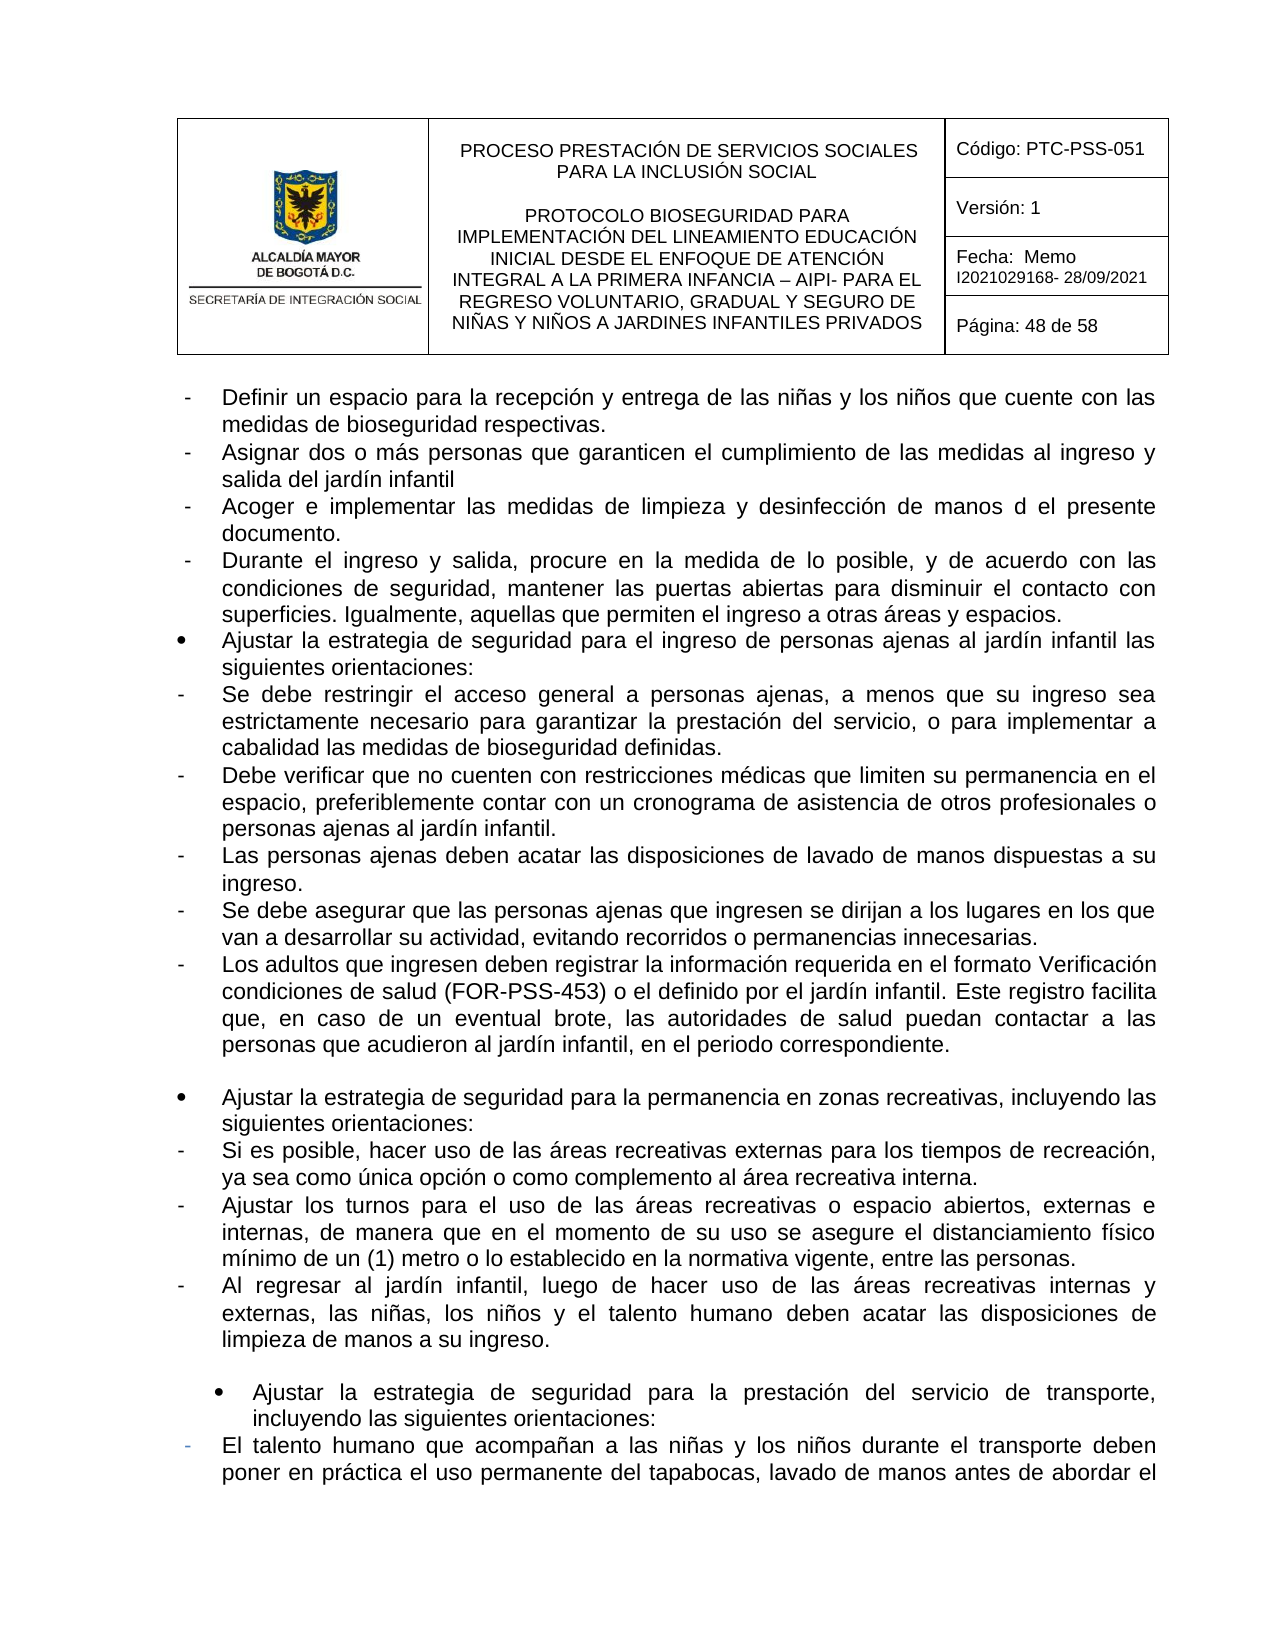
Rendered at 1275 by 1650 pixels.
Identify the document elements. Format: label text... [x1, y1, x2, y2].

list Debe verificar que no cuenten con restricciones médicas que limiten su permanencia en el espacio, preferiblemente contar con un cronograma de asistencia de otros profesionales o personas ajenas al jardín infantil. [177, 761, 1157, 841]
list Durante el ingreso y salida, procure en la medida de lo posible, y de acuerdo con las condiciones de seguridad, mantener las puertas abiertas para disminuir el contacto con superficies. Igualmente, aquellas que permiten el ingreso a otras áreas y espacios. [184, 547, 1157, 627]
list Acoger e implementar las medidas de limpieza y desinfección de manos d el presente documento. [184, 492, 1157, 547]
picture [188, 170, 422, 304]
list Al regresar al jardín infantil, luego de hacer uso de las áreas recreativas internas y externas, las niñas, los niños y el talento humano deben acatar las disposiciones de limpieza de manos a su ingreso. [177, 1271, 1157, 1352]
list Ajustar la estrategia de seguridad para el ingreso de personas ajenas al jardín infantil las siguientes orientaciones: [177, 627, 1157, 680]
list Los adultos que ingresen deben registrar la información requerida en el formato Verificación condiciones de salud (FOR-PSS-453) o el definido por el jardín infantil. Este registro facilita que, en caso de un eventual brote, las autoridades de salud puedan contactar a las personas que acudieron al jardín infantil, en el periodo correspondiente. [177, 950, 1157, 1057]
list Se debe restringir el acceso general a personas ajenas, a menos que su ingreso sea estrictamente necesario para garantizar la prestación del servicio, o para implementar a cabalidad las medidas de bioseguridad definidas. [177, 680, 1157, 761]
list Si es posible, hacer uso de las áreas recreativas externas para los tiempos de recreación, ya sea como única opción o como complemento al área recreativa interna. [177, 1136, 1157, 1191]
list Ajustar la estrategia de seguridad para la permanencia en zonas recreativas, incluyendo las siguientes orientaciones: [177, 1084, 1157, 1136]
list Las personas ajenas deben acatar las disposiciones de lavado de manos dispuestas a su ingreso. [177, 841, 1157, 896]
list Asignar dos o más personas que garanticen el cumplimiento de las medidas al ingreso y salida del jardín infantil [184, 438, 1157, 492]
list Definir un espacio para la recepción y entrega de las niñas y los niños que cuente con las medidas de bioseguridad respectivas. [184, 383, 1157, 438]
list Ajustar los turnos para el uso de las áreas recreativas o espacio abiertos, externas e internas, de manera que en el momento de su uso se asegure el distanciamiento físico mínimo de un (1) metro o lo establecido en la normativa vigente, entre las personas. [177, 1191, 1157, 1271]
list Se debe asegurar que las personas ajenas que ingresen se dirijan a los lugares en los que van a desarrollar su actividad, evitando recorridos o permanencias innecesarias. [177, 896, 1157, 950]
list Ajustar la estrategia de seguridad para la prestación del servicio de transporte, incluyendo las siguientes orientaciones: [215, 1378, 1157, 1431]
